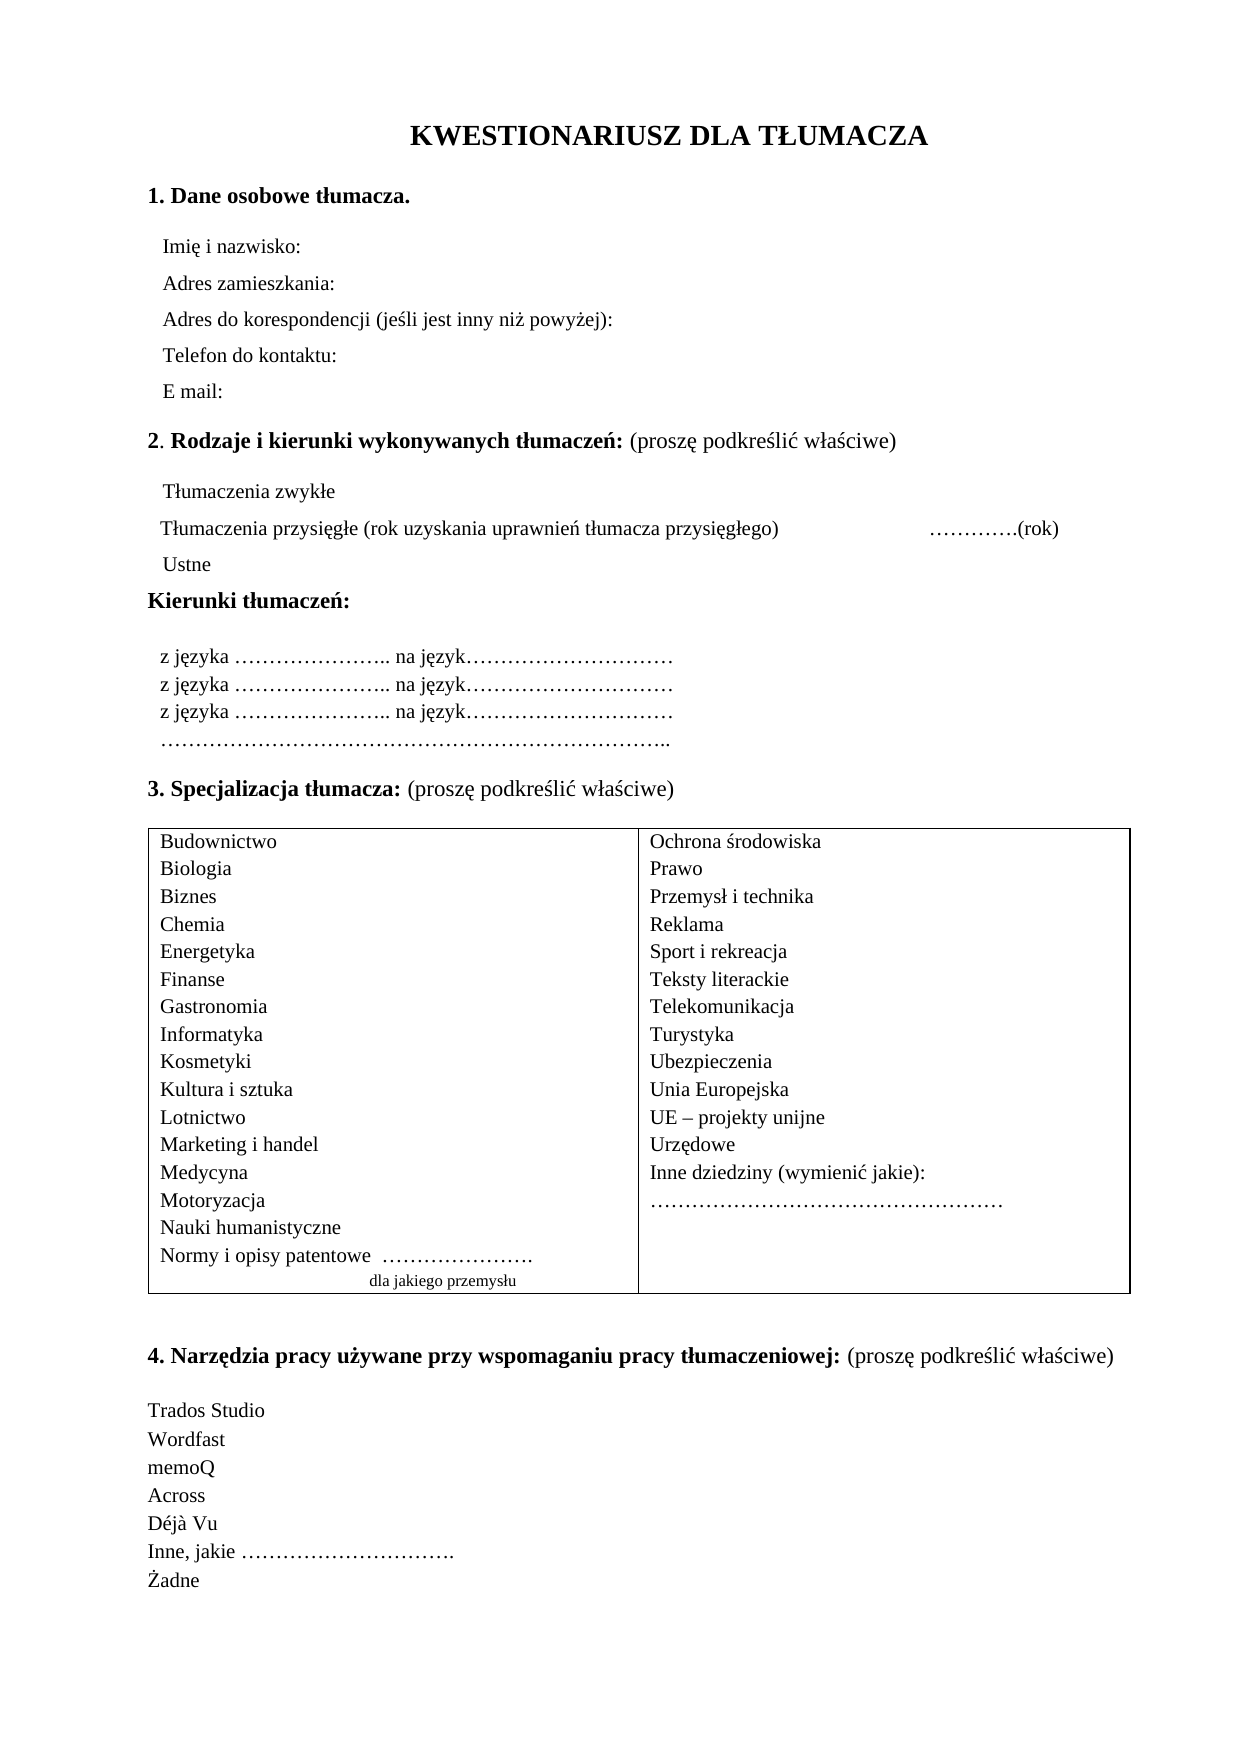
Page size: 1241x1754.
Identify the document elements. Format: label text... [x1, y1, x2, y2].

text Adres do korespondencji (jeśli jest inny niż powyżej): [147, 307, 1119, 331]
table_header Ochrona środowiska Prawo Przemysł i technika Reklama Sport i rekreacja Teksty literackie Telekomunikacja Turystyka Ubezpieczenia Unia Europejska UE – projekty unijne Urzędowe Inne dziedziny (wymienić jakie): …………………………………………… [639, 829, 1129, 1293]
text Ustne [147, 552, 1119, 576]
text 1. Dane osobowe tłumacza. [147, 182, 1125, 208]
text Kierunki tłumaczeń: [147, 588, 1119, 614]
text E mail: [147, 379, 1119, 403]
text Tłumaczenia przysięgłe (rok uzyskania uprawnień tłumacza przysięgłego) ………….(rok) [160, 516, 1119, 539]
text Inne, jakie …………………………. [147, 1536, 1119, 1564]
text z języka ………………….. na język………………………… [160, 699, 765, 723]
text Trados Studio [147, 1395, 1119, 1423]
text Adres zamieszkania: [160, 271, 1125, 294]
table_header Budownictwo Biologia Biznes Chemia Energetyka Finanse Gastronomia Informatyka Kosmetyki Kultura i sztuka Lotnictwo Marketing i handel Medycyna Motoryzacja Nauki humanistyczne Normy i opisy patentowe …………………. dla jakiego przemysłu [149, 829, 638, 1293]
text 2. Rodzaje i kierunki wykonywanych tłumaczeń: (proszę podkreślić właściwe) [147, 427, 1119, 453]
text KWESTIONARIUSZ DLA TŁUMACZA [410, 118, 1119, 152]
text 4. Narzędzia pracy używane przy wspomaganiu pracy tłumaczeniowej: (proszę podkreślić właściwe) [147, 1342, 1119, 1369]
text Telefon do kontaktu: [147, 343, 1119, 367]
text Żadne [147, 1564, 1119, 1593]
text Across [147, 1480, 1119, 1508]
text memoQ [147, 1452, 1119, 1480]
text z języka ………………….. na język………………………… [160, 672, 765, 696]
text Tłumaczenia zwykłe [147, 479, 1119, 503]
text ……………………………………………………………….. [160, 727, 1119, 751]
text z języka ………………….. na język………………………… [160, 644, 765, 668]
text Imię i nazwisko: [160, 234, 1125, 258]
text 3. Specjalizacja tłumacza: (proszę podkreślić właściwe) [147, 775, 1119, 801]
text Déjà Vu [147, 1508, 1119, 1536]
text Wordfast [147, 1423, 1119, 1452]
